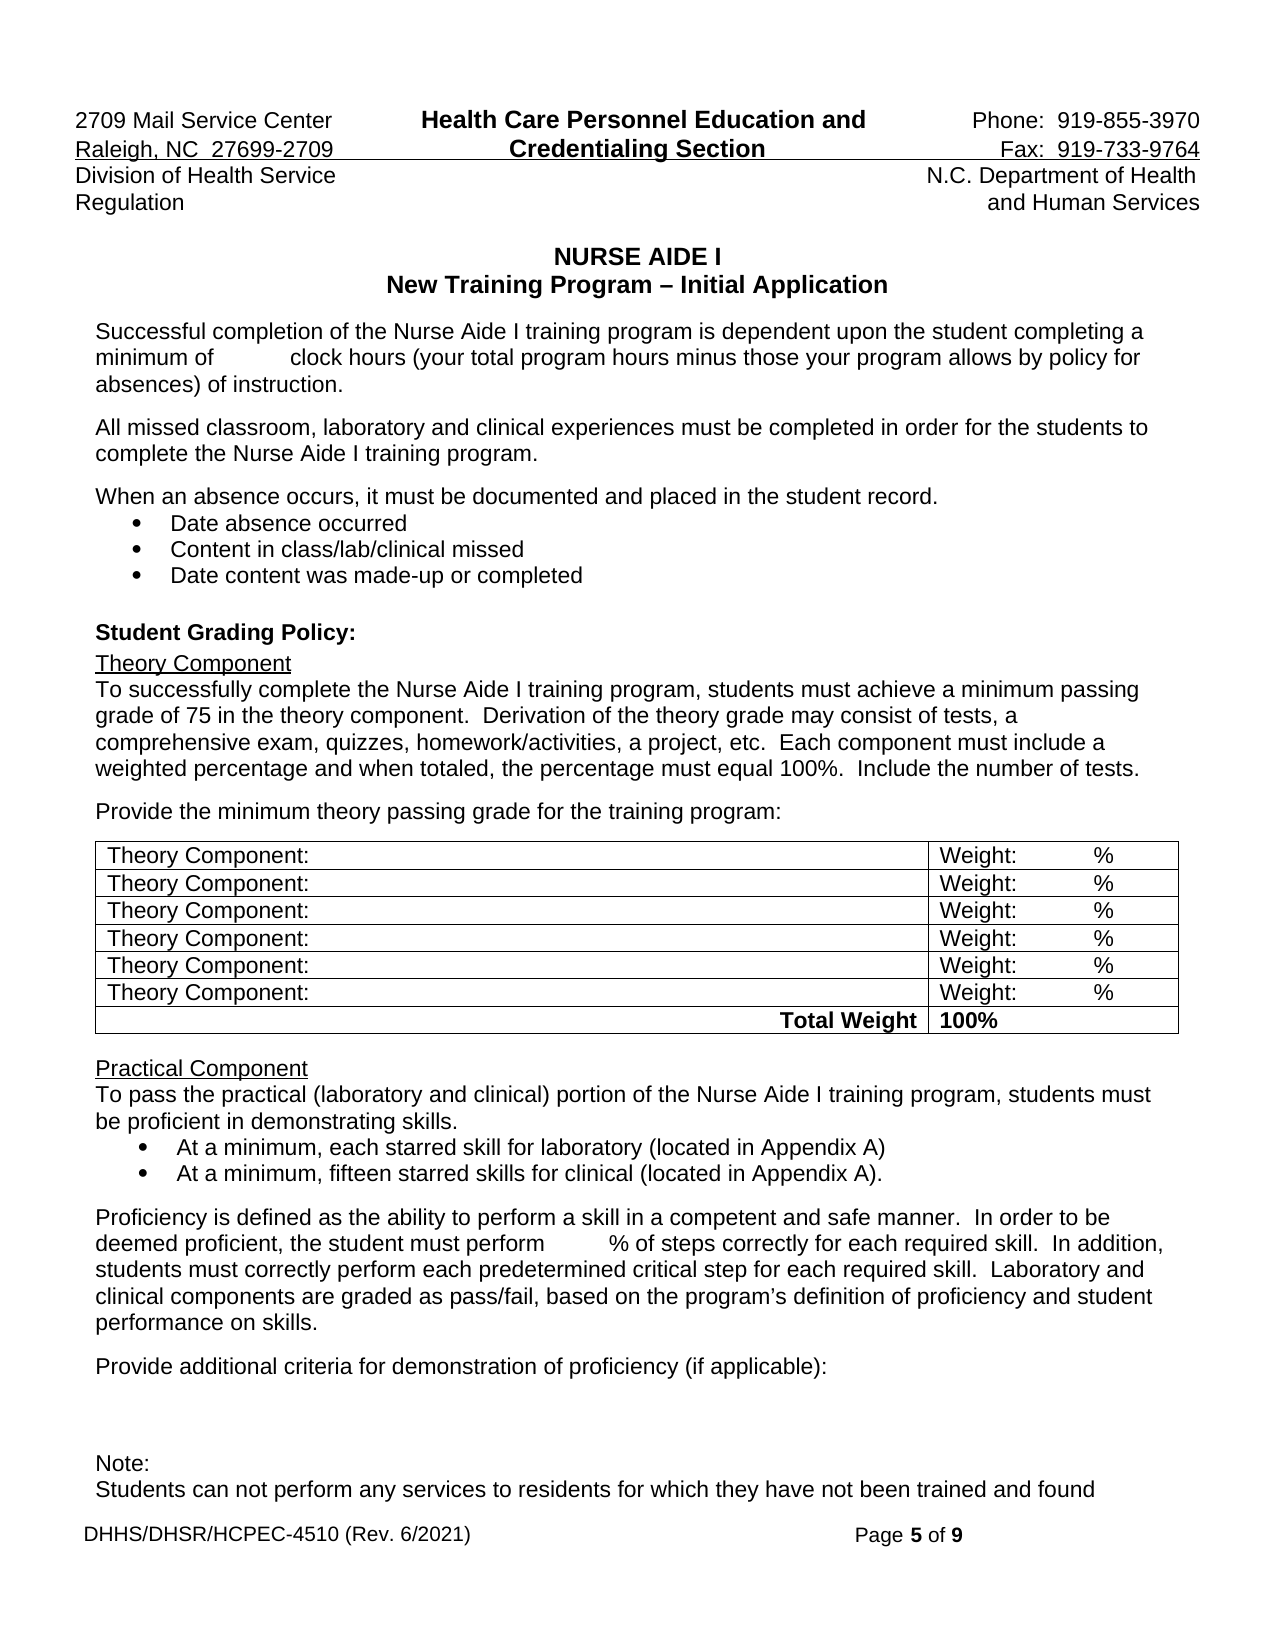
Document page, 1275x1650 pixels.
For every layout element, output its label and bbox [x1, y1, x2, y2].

table_cell [84, 318, 1190, 1523]
